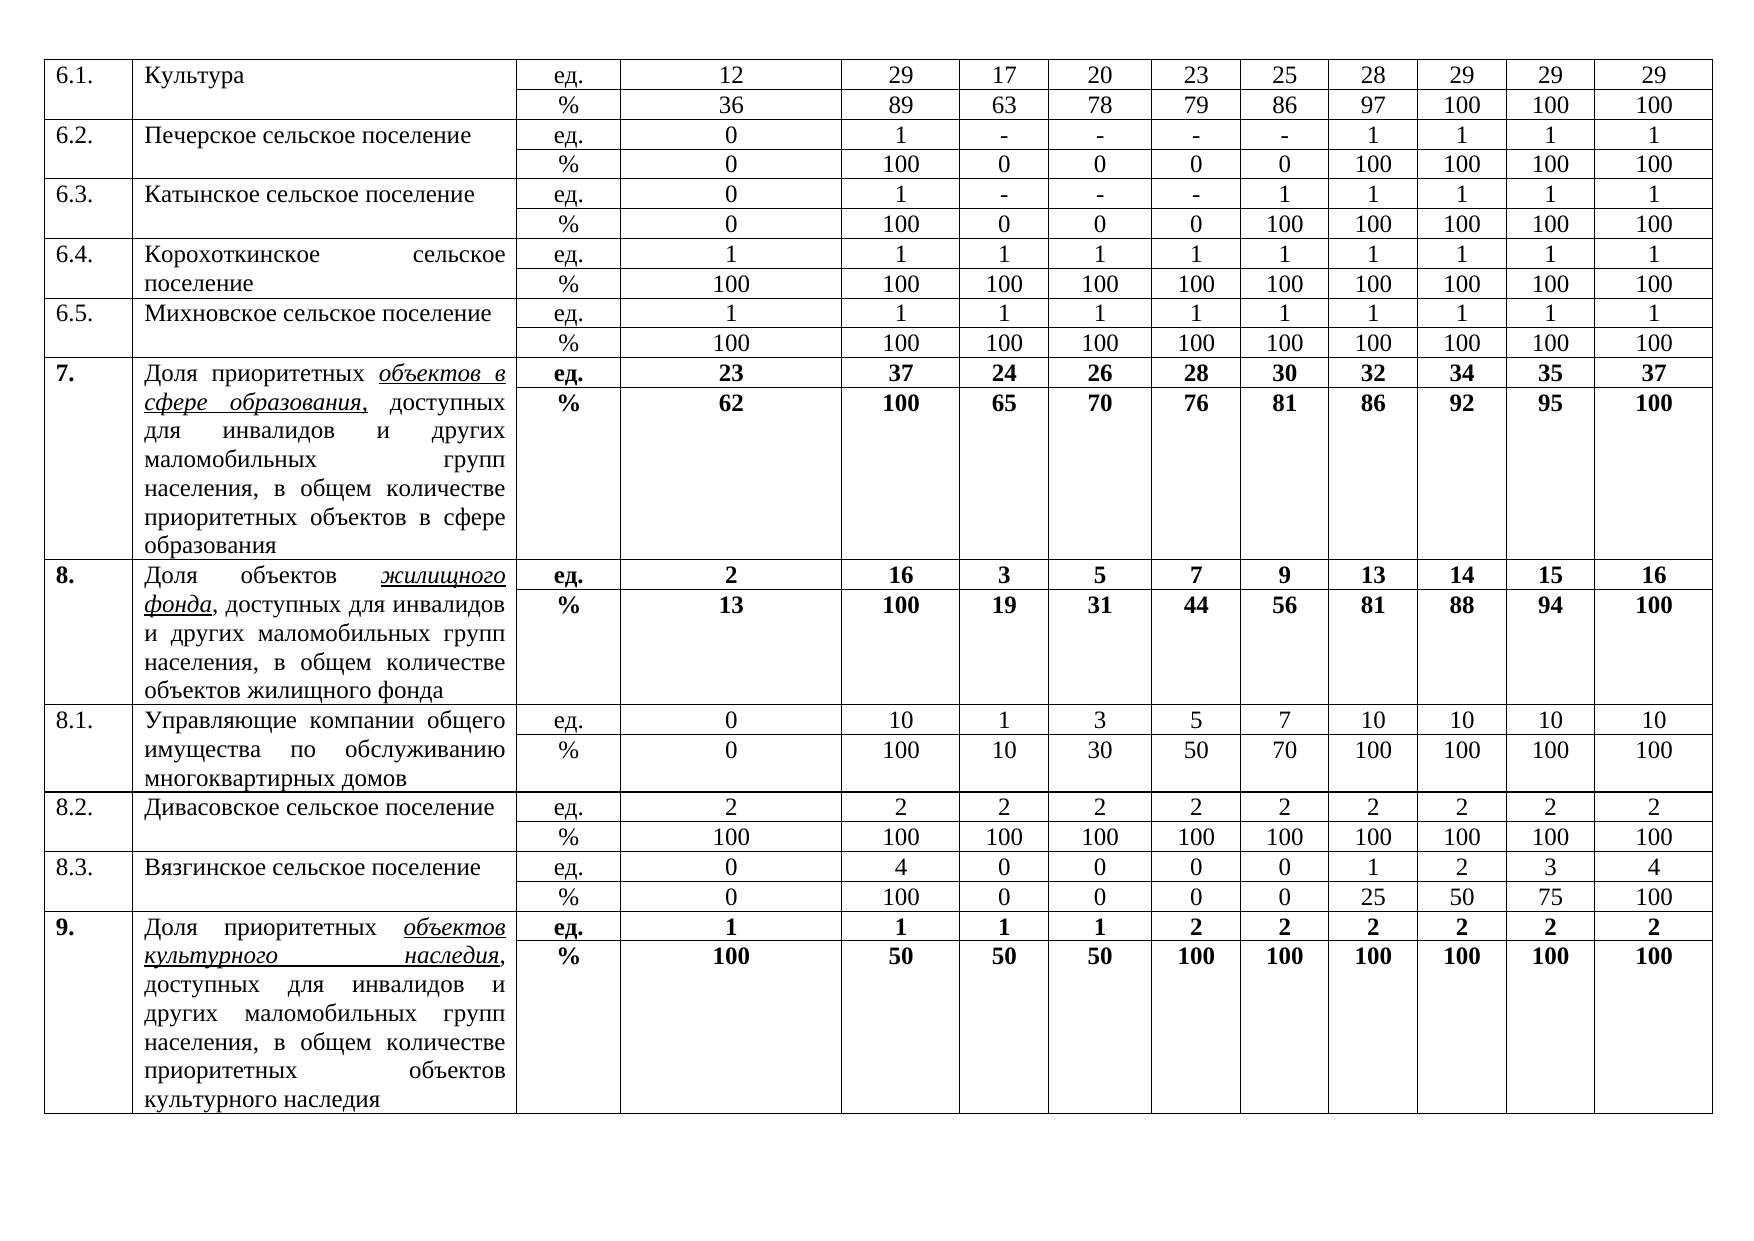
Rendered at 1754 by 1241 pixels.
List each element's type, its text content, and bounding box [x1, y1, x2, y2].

table_cell 1 [960, 912, 1048, 940]
table_cell 100 [1329, 328, 1417, 357]
table_cell 2 [960, 793, 1048, 821]
table_cell % [517, 822, 620, 851]
table_cell 0 [960, 209, 1048, 238]
table_cell 100 [621, 822, 841, 851]
table_cell 2 [1152, 793, 1240, 821]
table_cell 13 [621, 590, 841, 704]
table_cell 100 [1507, 269, 1594, 297]
table_cell 7 [1241, 705, 1328, 734]
table_cell 10 [1329, 705, 1417, 734]
table_cell - [960, 179, 1048, 208]
table_cell 100 [1507, 90, 1594, 119]
table_cell 4 [842, 852, 959, 881]
table_cell 2 [1152, 912, 1240, 940]
table_cell 6.2. [45, 120, 132, 178]
table_cell 1 [1049, 912, 1151, 940]
table_cell 50 [842, 941, 959, 1113]
table_cell % [517, 150, 620, 178]
table_cell 0 [1241, 150, 1328, 178]
table_cell 100 [1329, 150, 1417, 178]
table_cell 100 [1595, 209, 1712, 238]
table_cell 100 [1049, 269, 1151, 297]
table_cell 0 [1049, 209, 1151, 238]
table_cell 1 [842, 299, 959, 327]
table_cell 1 [960, 239, 1048, 268]
table_cell 6.5. [45, 299, 132, 357]
table_cell 1 [1418, 179, 1506, 208]
table_cell 23 [621, 358, 841, 387]
table_cell ед. [517, 239, 620, 268]
table_cell 100 [1595, 388, 1712, 559]
table_cell - [960, 120, 1048, 148]
table_cell 24 [960, 358, 1048, 387]
table_cell 86 [1329, 388, 1417, 559]
table_cell 1 [1507, 239, 1594, 268]
table_cell 89 [842, 90, 959, 119]
table_cell 1 [1329, 120, 1417, 148]
table_cell ед. [517, 560, 620, 589]
table_cell % [517, 269, 620, 297]
table_cell ед. [517, 912, 620, 940]
table_cell % [517, 941, 620, 1113]
table_cell 37 [1595, 358, 1712, 387]
table_cell Доля приоритетных объектов культурного наследия, доступных для инвалидов и других маломобильных групп населения, в общем количестве приоритетных объектов культурного наследия [133, 912, 516, 1113]
table_cell - [1241, 120, 1328, 148]
table_cell 100 [1241, 822, 1328, 851]
table_cell 0 [1152, 150, 1240, 178]
table_cell 2 [1241, 793, 1328, 821]
table_cell 1 [842, 239, 959, 268]
table_cell 100 [1418, 735, 1506, 791]
table_cell 79 [1152, 90, 1240, 119]
table_cell 100 [842, 328, 959, 357]
table_cell 100 [1595, 150, 1712, 178]
table_cell 28 [1152, 358, 1240, 387]
table_cell 1 [1049, 239, 1151, 268]
table_cell 1 [1418, 120, 1506, 148]
table_cell 7. [45, 358, 132, 559]
table_cell 0 [621, 209, 841, 238]
table_cell 35 [1507, 358, 1594, 387]
table_cell 100 [1595, 590, 1712, 704]
table_cell 94 [1507, 590, 1594, 704]
table_cell 2 [1418, 793, 1506, 821]
table_cell 23 [1152, 60, 1240, 89]
table_cell - [1152, 120, 1240, 148]
table_cell 100 [1241, 209, 1328, 238]
table_cell 50 [1049, 941, 1151, 1113]
table_cell 100 [1595, 269, 1712, 297]
table_cell 100 [1152, 941, 1240, 1113]
table_cell 100 [1595, 328, 1712, 357]
table_cell 81 [1329, 590, 1417, 704]
table_cell 8. [45, 560, 132, 704]
table_cell 2 [842, 793, 959, 821]
table_cell 0 [1049, 150, 1151, 178]
table_cell 100 [842, 388, 959, 559]
table_cell ед. [517, 852, 620, 881]
table_cell 1 [1595, 179, 1712, 208]
table_cell 70 [1049, 388, 1151, 559]
table_cell 63 [960, 90, 1048, 119]
table_cell 37 [842, 358, 959, 387]
table_cell 1 [1595, 299, 1712, 327]
table_cell ед. [517, 299, 620, 327]
table_cell 100 [842, 735, 959, 791]
table_cell 0 [621, 120, 841, 148]
table_cell 1 [1329, 239, 1417, 268]
table_cell 100 [1595, 735, 1712, 791]
table_cell 29 [1507, 60, 1594, 89]
table_cell 0 [621, 705, 841, 734]
table_cell Корохоткинское сельское поселение [133, 239, 516, 297]
table_cell 0 [621, 882, 841, 911]
table_cell 100 [1418, 328, 1506, 357]
table_cell % [517, 388, 620, 559]
table_cell 1 [1418, 239, 1506, 268]
table_cell 100 [1418, 209, 1506, 238]
table_cell ед. [517, 120, 620, 148]
table_cell 2 [1595, 912, 1712, 940]
table_cell Доля приоритетных объектов в сфере образования, доступных для инвалидов и других маломобильных групп населения, в общем количестве приоритетных объектов в сфере образования [133, 358, 516, 559]
table_cell 17 [960, 60, 1048, 89]
table_cell 97 [1329, 90, 1417, 119]
table_cell 1 [1241, 299, 1328, 327]
table_cell % [517, 882, 620, 911]
table_cell 1 [1329, 852, 1417, 881]
table_cell 16 [1595, 560, 1712, 589]
table_cell 100 [1595, 941, 1712, 1113]
table_cell 2 [1507, 912, 1594, 940]
table_cell 29 [1595, 60, 1712, 89]
table_cell 2 [621, 560, 841, 589]
table_cell 3 [1507, 852, 1594, 881]
table_cell 1 [1595, 239, 1712, 268]
table_cell 1 [960, 299, 1048, 327]
table_cell 100 [1329, 941, 1417, 1113]
table_cell 8.3. [45, 852, 132, 911]
table_cell 1 [960, 705, 1048, 734]
table_cell 9 [1241, 560, 1328, 589]
table_cell 1 [1049, 299, 1151, 327]
table_cell 28 [1329, 60, 1417, 89]
table_cell ед. [517, 60, 620, 89]
table_cell 100 [1241, 269, 1328, 297]
table_cell 100 [621, 941, 841, 1113]
table_cell 30 [1241, 358, 1328, 387]
table_cell 50 [960, 941, 1048, 1113]
table_cell 10 [1595, 705, 1712, 734]
table_cell 100 [842, 209, 959, 238]
table_cell 100 [1152, 269, 1240, 297]
table_cell 100 [1418, 150, 1506, 178]
table_cell 100 [1152, 822, 1240, 851]
table_cell % [517, 328, 620, 357]
table_cell 6.3. [45, 179, 132, 238]
table_cell 0 [621, 852, 841, 881]
table_cell 100 [960, 328, 1048, 357]
table_cell 1 [1507, 299, 1594, 327]
table_cell 1 [621, 239, 841, 268]
table_cell 2 [1241, 912, 1328, 940]
table_cell 12 [621, 60, 841, 89]
table_cell 0 [1049, 882, 1151, 911]
table_cell 100 [1595, 822, 1712, 851]
table_cell 100 [1507, 209, 1594, 238]
table_cell 100 [1595, 90, 1712, 119]
table_cell 13 [1329, 560, 1417, 589]
table_cell 50 [1152, 735, 1240, 791]
table_cell - [1049, 120, 1151, 148]
table_cell 0 [1152, 882, 1240, 911]
table_cell 2 [1595, 793, 1712, 821]
table_cell 1 [1241, 179, 1328, 208]
table_cell 10 [1418, 705, 1506, 734]
table_cell % [517, 735, 620, 791]
table_cell 100 [960, 822, 1048, 851]
table_cell 1 [621, 299, 841, 327]
table_cell 1 [842, 120, 959, 148]
table_cell Вязгинское сельское поселение [133, 852, 516, 911]
table_cell 100 [1329, 209, 1417, 238]
table_cell 100 [1329, 822, 1417, 851]
table_cell 4 [1595, 852, 1712, 881]
table_cell 34 [1418, 358, 1506, 387]
table_cell 100 [842, 822, 959, 851]
table_cell 100 [1507, 941, 1594, 1113]
table_cell 0 [1241, 882, 1328, 911]
table_cell 100 [621, 328, 841, 357]
table_cell - [1152, 179, 1240, 208]
table_cell 2 [1329, 912, 1417, 940]
table_cell 75 [1507, 882, 1594, 911]
table_cell 32 [1329, 358, 1417, 387]
table_cell 8.1. [45, 705, 132, 791]
table_cell 1 [621, 912, 841, 940]
table_cell 62 [621, 388, 841, 559]
table_cell % [517, 590, 620, 704]
table_cell 44 [1152, 590, 1240, 704]
table_cell 92 [1418, 388, 1506, 559]
table_cell 15 [1507, 560, 1594, 589]
table_cell ед. [517, 793, 620, 821]
table_cell 100 [1329, 735, 1417, 791]
table_cell 2 [1507, 793, 1594, 821]
table_cell 2 [621, 793, 841, 821]
table_cell 100 [1418, 269, 1506, 297]
table_cell 2 [1418, 912, 1506, 940]
table_cell 100 [842, 882, 959, 911]
table_cell 100 [842, 150, 959, 178]
table_cell 1 [842, 912, 959, 940]
table_cell 3 [960, 560, 1048, 589]
table_cell 2 [1329, 793, 1417, 821]
table_cell 5 [1049, 560, 1151, 589]
table_cell 10 [842, 705, 959, 734]
table_cell 0 [1241, 852, 1328, 881]
table_cell Культура [133, 60, 516, 119]
table_cell 100 [1329, 269, 1417, 297]
table_cell 1 [1152, 299, 1240, 327]
table_cell 100 [1507, 735, 1594, 791]
table_cell Управляющие компании общего имущества по обслуживанию многоквартирных домов [133, 705, 516, 791]
table_cell 100 [1241, 941, 1328, 1113]
table_cell 26 [1049, 358, 1151, 387]
table_cell 50 [1418, 882, 1506, 911]
table_cell 0 [960, 852, 1048, 881]
table_cell 100 [1152, 328, 1240, 357]
table_cell - [1049, 179, 1151, 208]
table_cell 1 [1418, 299, 1506, 327]
table_cell 9. [45, 912, 132, 1113]
table_cell 29 [1418, 60, 1506, 89]
table_cell 1 [1507, 179, 1594, 208]
table_cell 70 [1241, 735, 1328, 791]
table_cell 2 [1418, 852, 1506, 881]
table_cell 30 [1049, 735, 1151, 791]
table_cell 100 [1418, 822, 1506, 851]
table_cell 3 [1049, 705, 1151, 734]
table_cell 16 [842, 560, 959, 589]
table_cell 100 [1507, 328, 1594, 357]
table_cell 100 [842, 590, 959, 704]
table_cell Катынское сельское поселение [133, 179, 516, 238]
table_cell 8.2. [45, 793, 132, 851]
table_cell 1 [1329, 179, 1417, 208]
table_cell 6.1. [45, 60, 132, 119]
table_cell 100 [1595, 882, 1712, 911]
table_cell 5 [1152, 705, 1240, 734]
table_cell 6.4. [45, 239, 132, 297]
table_cell % [517, 90, 620, 119]
table_cell % [517, 209, 620, 238]
table_cell 0 [960, 882, 1048, 911]
table_cell 1 [1241, 239, 1328, 268]
table_cell 25 [1329, 882, 1417, 911]
table_cell 100 [1507, 822, 1594, 851]
table_cell Доля объектов жилищного фонда, доступных для инвалидов и других маломобильных групп населения, в общем количестве объектов жилищного фонда [133, 560, 516, 704]
table_cell 100 [1049, 328, 1151, 357]
table_cell 100 [1418, 90, 1506, 119]
table_cell 10 [960, 735, 1048, 791]
table_cell 100 [621, 269, 841, 297]
table_cell 81 [1241, 388, 1328, 559]
table_cell 14 [1418, 560, 1506, 589]
table_cell Дивасовское сельское поселение [133, 793, 516, 851]
table_cell 0 [621, 735, 841, 791]
table_cell 0 [1152, 852, 1240, 881]
table_cell 1 [1595, 120, 1712, 148]
table_cell 0 [1152, 209, 1240, 238]
table_cell 56 [1241, 590, 1328, 704]
table_cell 0 [1049, 852, 1151, 881]
table_cell 31 [1049, 590, 1151, 704]
table_cell 7 [1152, 560, 1240, 589]
table_cell 0 [621, 179, 841, 208]
table_cell 65 [960, 388, 1048, 559]
table_cell 86 [1241, 90, 1328, 119]
table_cell 0 [621, 150, 841, 178]
table_cell 100 [842, 269, 959, 297]
table_cell 1 [1329, 299, 1417, 327]
table_cell 36 [621, 90, 841, 119]
table_cell 0 [960, 150, 1048, 178]
table_cell 76 [1152, 388, 1240, 559]
table_cell 10 [1507, 705, 1594, 734]
table_cell 100 [960, 269, 1048, 297]
table_cell 20 [1049, 60, 1151, 89]
table_cell ед. [517, 179, 620, 208]
table_cell 78 [1049, 90, 1151, 119]
table_cell 100 [1418, 941, 1506, 1113]
table_cell 88 [1418, 590, 1506, 704]
table_cell ед. [517, 358, 620, 387]
table_cell 1 [1507, 120, 1594, 148]
table_cell 100 [1049, 822, 1151, 851]
table_cell Печерское сельское поселение [133, 120, 516, 178]
table_cell 19 [960, 590, 1048, 704]
table_cell 95 [1507, 388, 1594, 559]
table_cell 2 [1049, 793, 1151, 821]
table_cell 1 [1152, 239, 1240, 268]
table_cell 100 [1507, 150, 1594, 178]
table_cell Михновское сельское поселение [133, 299, 516, 357]
table_cell ед. [517, 705, 620, 734]
table_cell 25 [1241, 60, 1328, 89]
table_cell 29 [842, 60, 959, 89]
table_cell 1 [842, 179, 959, 208]
table_cell 100 [1241, 328, 1328, 357]
